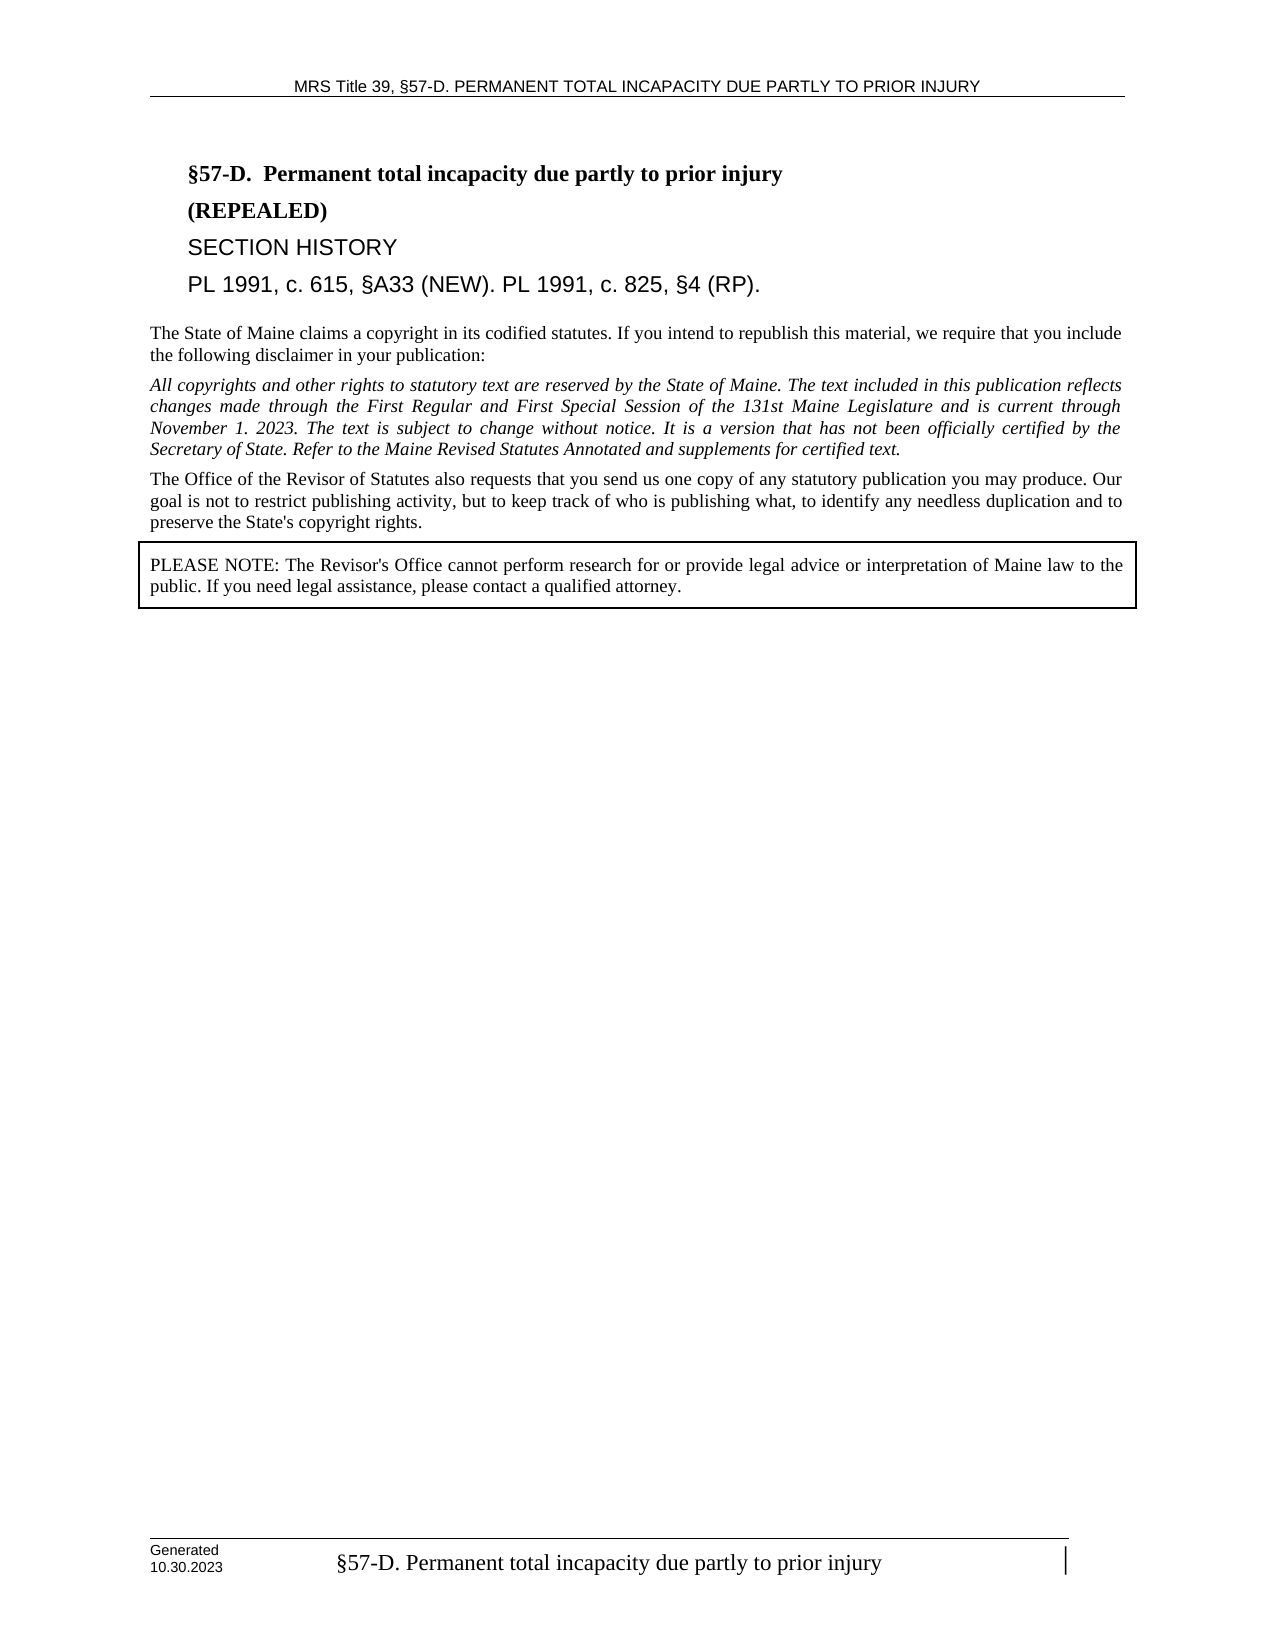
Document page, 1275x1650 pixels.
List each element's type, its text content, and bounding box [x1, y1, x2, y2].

text The State of Maine claims a copyright in its codified statutes. If you intend to republish this material, we require that you include the following disclaimer in your publication: [150, 322, 1125, 365]
text (REPEALED) [187, 197, 1125, 223]
text PL 1991, c. 615, §A33 (NEW). PL 1991, c. 825, §4 (RP). [187, 271, 1125, 297]
text SECTION HISTORY [187, 234, 1125, 260]
text The Office of the Revisor of Statutes also requests that you send us one copy of any statutory publication you may produce. Our goal is not to restrict publishing activity, but to keep track of who is publishing what, to identify any needless duplication and to preserve the State's copyright rights. [150, 468, 1125, 533]
text PLEASE NOTE: The Revisor's Office cannot perform research for or provide legal advice or interpretation of Maine law to the public. If you need legal assistance, please contact a qualified attorney. [140, 543, 1135, 607]
text All copyrights and other rights to statutory text are reserved by the State of Maine. The text included in this publication reflects changes made through the First Regular and First Special Session of the 131st Maine Legislature and is current through November 1. 2023 . The text is subject to change without notice. It is a version that has not been officially certified by the Secretary of State. Refer to the Maine Revised Statutes Annotated and supplements for certified text. [150, 373, 1125, 460]
text §57-D. Permanent total incapacity due partly to prior injury [187, 160, 1125, 187]
